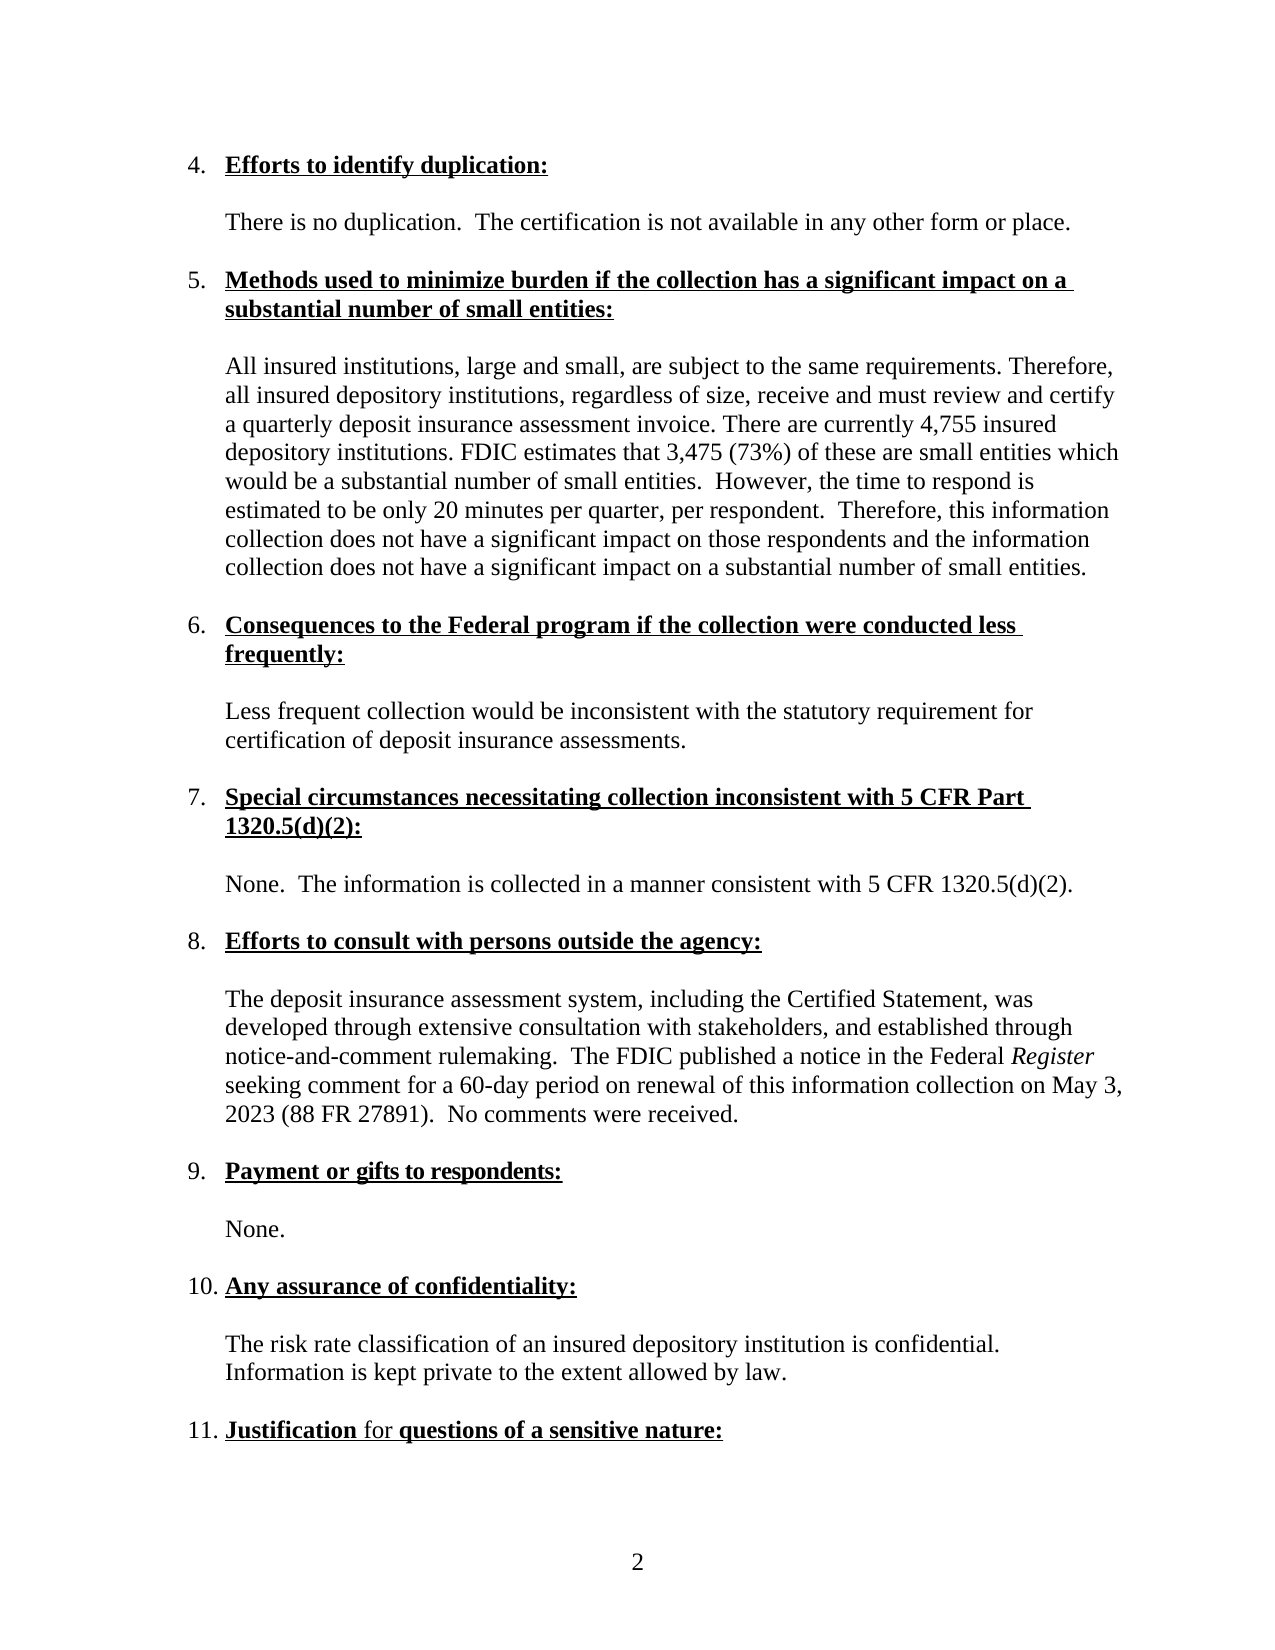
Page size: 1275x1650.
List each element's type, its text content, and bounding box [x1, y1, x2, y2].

text None. [225, 1214, 1125, 1242]
text 8. Efforts to consult with persons outside the agency: [187, 926, 1125, 955]
text The risk rate classification of an insured depository institution is confidential. Information is kept private to the extent allowed by law. [225, 1329, 1125, 1386]
text The deposit insurance assessment system, including the Certified Statement, was developed through extensive consultation with stakeholders, and established through notice-and-comment rulemaking. The FDIC published a notice in the Federal Register seeking comment for a 60-day period on renewal of this information collection on May 3, 2023 (88 FR 27891). No comments were received. [225, 984, 1125, 1127]
text 10. Any assurance of confidentiality: [187, 1271, 1125, 1300]
text All insured institutions, large and small, are subject to the same requirements. Therefore, all insured depository institutions, regardless of size, receive and must review and certify a quarterly deposit insurance assessment invoice. There are currently 4,755 insured depository institutions. FDIC estimates that 3,475 (73%) of these are small entities which would be a substantial number of small entities. However, the time to respond is estimated to be only 20 minutes per quarter, per respondent. Therefore, this information collection does not have a significant impact on those respondents and the information collection does not have a significant impact on a substantial number of small entities. [225, 351, 1125, 581]
text 5. Methods used to minimize burden if the collection has a significant impact on a substantial number of small entities: [187, 265, 1125, 322]
text 4. Efforts to identify duplication: [187, 150, 1125, 179]
text None. The information is collected in a manner consistent with 5 CFR 1320.5(d)(2). [225, 869, 1125, 897]
text Less frequent collection would be inconsistent with the statutory requirement for certification of deposit insurance assessments. [225, 696, 1125, 754]
text 6. Consequences to the Federal program if the collection were conducted less frequently: [187, 610, 1125, 667]
text 11. Justification for questions of a sensitive nature: [187, 1415, 1125, 1444]
text 7. Special circumstances necessitating collection inconsistent with 5 CFR Part 1320.5(d)(2): [187, 782, 1125, 840]
text There is no duplication. The certification is not available in any other form or place. [225, 207, 1125, 236]
text 9. Payment or gifts to respondents: [187, 1156, 1125, 1185]
